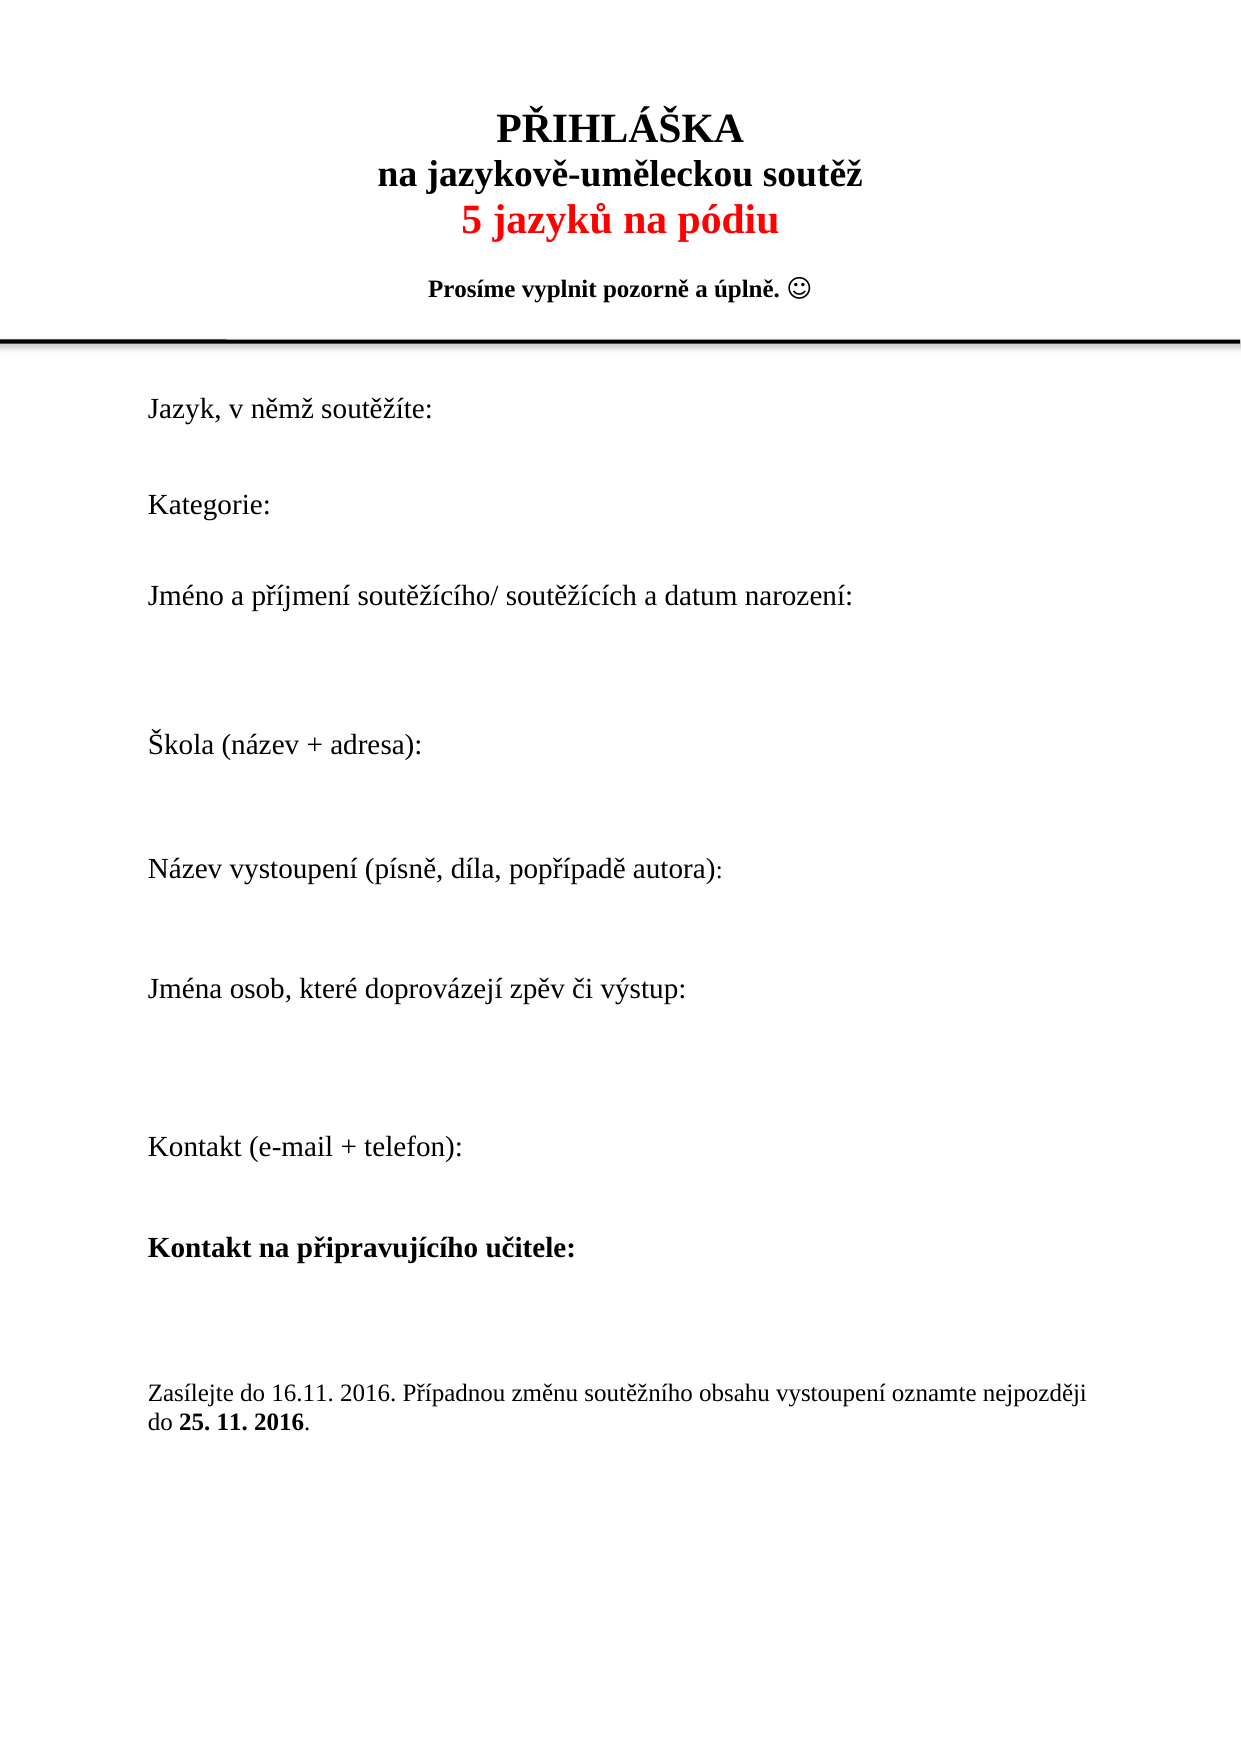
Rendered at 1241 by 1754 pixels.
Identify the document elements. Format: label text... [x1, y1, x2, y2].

text 5 jazyků na pódiu [148, 194, 1092, 242]
text Jméno a příjmení soutěžícího/ soutěžících a datum narození: [148, 578, 1092, 612]
text Škola (název + adresa): [148, 727, 1092, 760]
text Kategorie: [148, 487, 1092, 521]
text PŘIHLÁŠKA [148, 103, 1092, 151]
text Zasílejte do 16.11. 2016. Případnou změnu soutěžního obsahu vystoupení oznamte nejpozději do 25. 11. 2016. [148, 1378, 1092, 1436]
text Kontakt (e-mail + telefon): [148, 1129, 1092, 1163]
text Jazyk, v němž soutěžíte: [148, 391, 1092, 425]
text Kontakt na připravujícího učitele: [148, 1230, 1092, 1263]
text na jazykově-uměleckou soutěž [148, 151, 1092, 194]
text Prosíme vyplnit pozorně a úplně. ☺ [148, 271, 1092, 305]
text Název vystoupení (písně, díla, popřípadě autora): [148, 851, 1092, 885]
text Jména osob, které doprovázejí zpěv či výstup: [148, 971, 1092, 1005]
